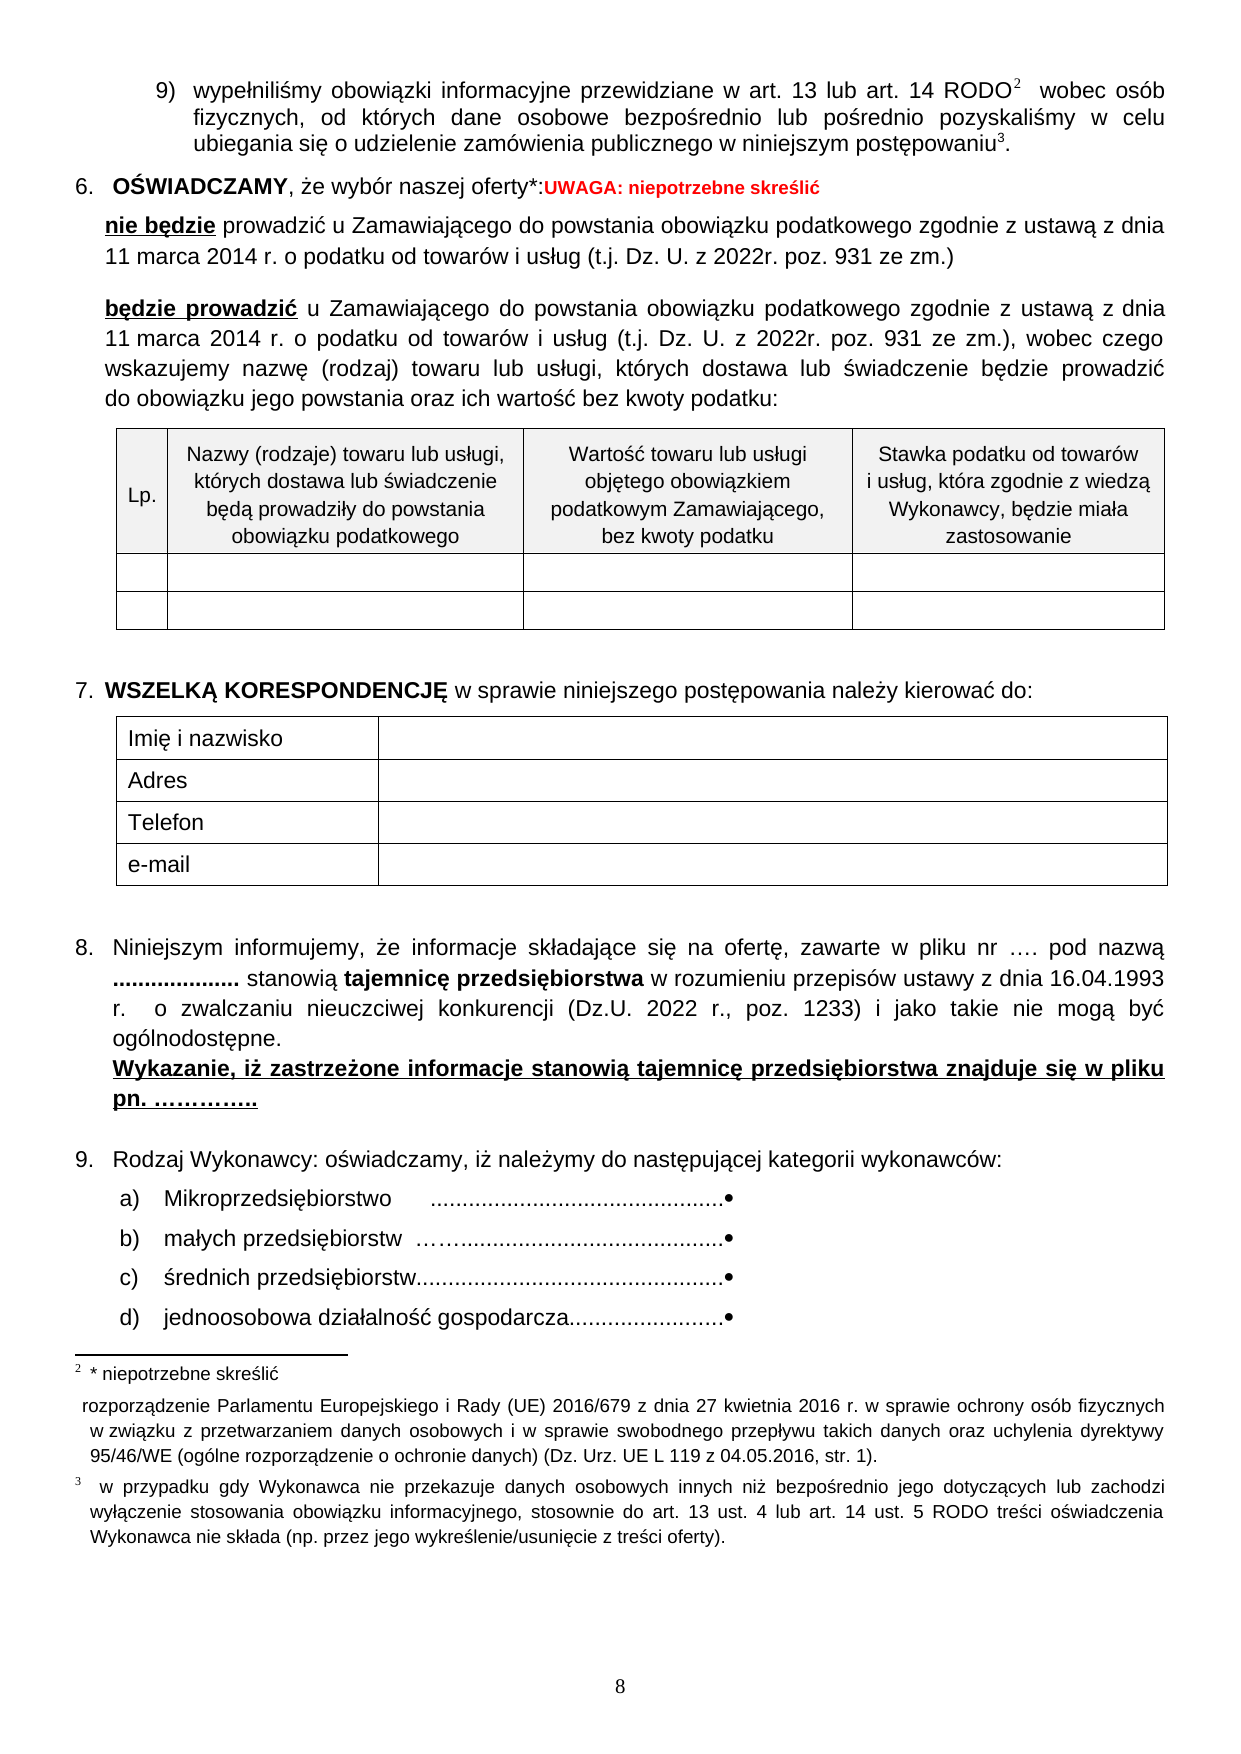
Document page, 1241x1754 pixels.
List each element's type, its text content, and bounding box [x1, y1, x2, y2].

table_cell [379, 760, 1167, 801]
table_cell [524, 554, 852, 591]
table_cell [168, 554, 523, 591]
list WSZELKĄ KORESPONDENCJĘ w sprawie niniejszego postępowania należy kierować do: [75, 677, 1165, 703]
table_cell Telefon [117, 802, 378, 843]
table_cell [117, 554, 167, 591]
table_cell [379, 844, 1167, 885]
table_cell [853, 592, 1164, 629]
list Niniejszym informujemy, że informacje składające się na ofertę, zawarte w pliku nr …. pod nazwą .................... stanowią tajemnicę przedsiębiorstwa w rozumieniu przepisów ustawy z dnia 16.04.1993 r. o zwalczaniu nieuczciwej konkurencji (Dz.U. 2022 r., poz. 1233) i jako takie nie mogą być ogólnodostępne. [75, 934, 1165, 1051]
table_header Wartość towaru lub usługi objętego obowiązkiem podatkowym Zamawiającego, bez kwoty podatku [524, 429, 852, 552]
list małych przedsiębiorstw …….. [119, 1225, 1165, 1251]
table_cell Adres [117, 760, 378, 801]
table_cell [379, 802, 1167, 843]
table_header Nazwy (rodzaje) towaru lub usługi, których dostawa lub świadczenie będą prowadziły do powstania obowiązku podatkowego [168, 429, 523, 552]
table_header [379, 717, 1167, 758]
list OŚWIADCZAMY, że wybór naszej oferty*:UWAGA: niepotrzebne skreślić [75, 173, 1165, 199]
text Wykazanie, iż zastrzeżone informacje stanowią tajemnicę przedsiębiorstwa znajduje się w pliku pn. ………….. [112, 1079, 1165, 1112]
list jednoosobowa działalność gospodarcza [119, 1304, 1165, 1330]
table_header Stawka podatku od towarów i usług, która zgodnie z wiedzą Wykonawcy, będzie miała zastosowanie [853, 429, 1164, 552]
list będzie prowadzić u Zamawiającego do powstania obowiązku podatkowego zgodnie z ustawą z dnia 11 marca 2014 r. o podatku od towarów i usług (t.j. Dz. U. z 2022r. poz. 931 ze zm.), wobec czego wskazujemy nazwę (rodzaj) towaru lub usługi, których dostawa lub świadczenie będzie prowadzić do obowiązku jego powstania oraz ich wartość bez kwoty podatku: [104, 295, 1165, 412]
list wypełniliśmy obowiązki informacyjne przewidziane w art. 13 lub art. 14 RODO wobec osób fizycznych, od których dane osobowe bezpośrednio lub pośrednio pozyskaliśmy w celu ubiegania się o udzielenie zamówienia publicznego w niniejszym postępowaniu. [155, 75, 1165, 156]
table_cell [168, 592, 523, 629]
text Wykazanie, iż zastrzeżone informacje stanowią tajemnicę przedsiębiorstwa znajduje się w pliku pn. ………….. [112, 1055, 1165, 1078]
table_header Lp. [117, 429, 167, 552]
list średnich przedsiębiorstw [119, 1264, 1165, 1291]
table_cell [853, 554, 1164, 591]
table_cell [524, 592, 852, 629]
list Mikroprzedsiębiorstwo [119, 1185, 1165, 1212]
table_cell [117, 592, 167, 629]
table_cell e-mail [117, 844, 378, 885]
table_header Imię i nazwisko [117, 717, 378, 758]
list Rodzaj Wykonawcy: oświadczamy, iż należymy do następującej kategorii wykonawców: [75, 1146, 1165, 1172]
list nie będzie prowadzić u Zamawiającego do powstania obowiązku podatkowego zgodnie z ustawą z dnia 11 marca 2014 r. o podatku od towarów i usług (t.j. Dz. U. z 2022r. poz. 931 ze zm.) [104, 212, 1165, 269]
